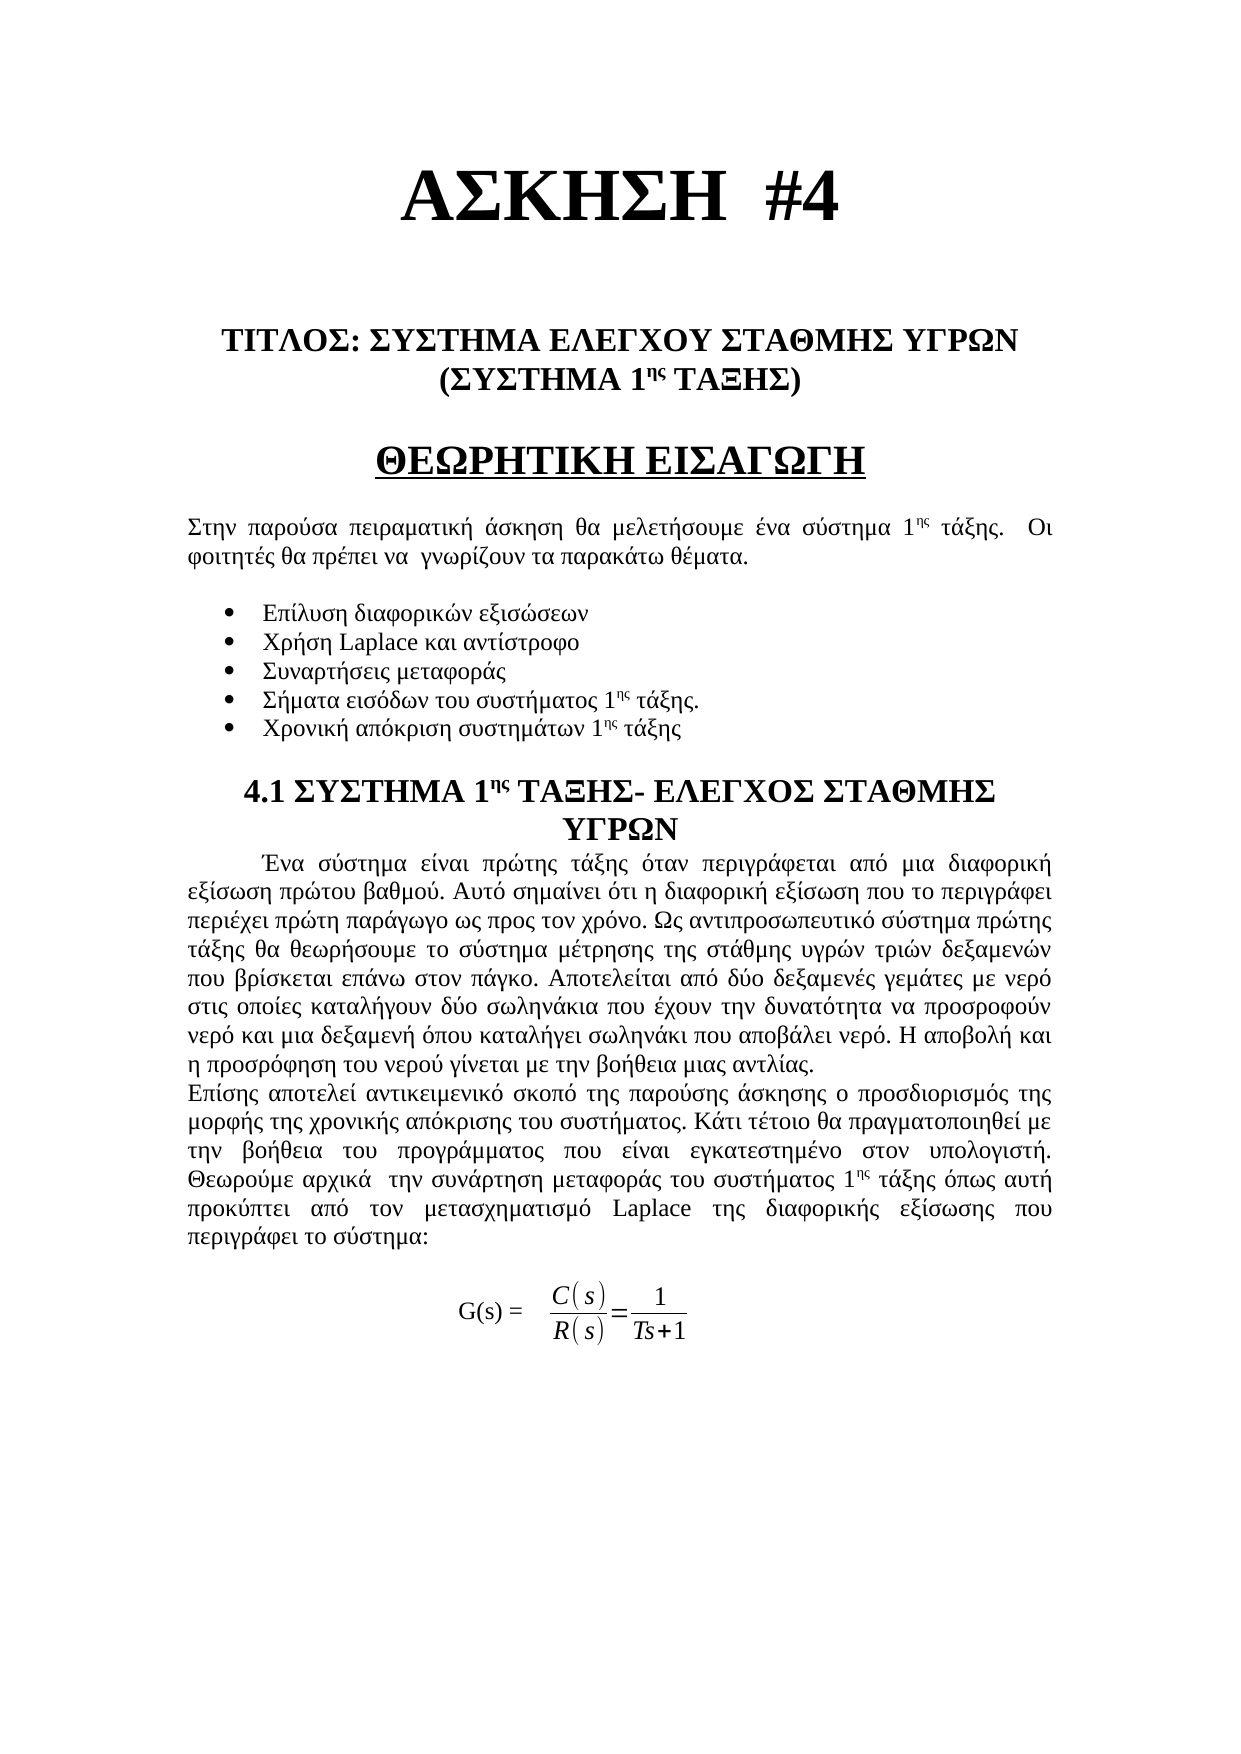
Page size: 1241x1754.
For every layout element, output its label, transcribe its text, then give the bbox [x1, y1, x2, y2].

list Χρονική απόκριση συστημάτων 1ης τάξης [225, 713, 1053, 742]
list Χρήση Laplace και αντίστροφο [225, 627, 1053, 656]
list Επίλυση διαφορικών εξισώσεων [225, 598, 1053, 627]
text Επίσης αποτελεί αντικειμενικό σκοπό της παρούσης άσκησης ο προσδιορισμός της μορφής της χρονικής απόκρισης του συστήματος. Κάτι τέτοιο θα πραγματοποιηθεί με την βοήθεια του προγράμματος που είναι εγκατεστημένο στον υπολογιστή. Θεωρούμε αρχικά την συνάρτηση μεταφοράς του συστήματος 1ης τάξης όπως αυτή προκύπτει από τον μετασχηματισμό Laplace της διαφορικής εξίσωσης που περιγράφει το σύστημα: [187, 1078, 1053, 1250]
text 4.1 ΣΥΣΤΗΜΑ 1ης ΤΑΞΗΣ- ΕΛΕΓΧΟΣ ΣΤΑΘΜΗΣ ΥΓΡΩΝ [187, 771, 1053, 848]
text Στην παρούσα πειραματική άσκηση θα μελετήσουμε ένα σύστημα 1ης τάξης. Οι φοιτητές θα πρέπει να γνωρίζουν τα παρακάτω θέματα. [187, 512, 1053, 570]
list Συναρτήσεις μεταφοράς [225, 656, 1053, 685]
text Ένα σύστημα είναι πρώτης τάξης όταν περιγράφεται από μια διαφορική εξίσωση πρώτου βαθμού. Αυτό σημαίνει ότι η διαφορική εξίσωση που το περιγράφει περιέχει πρώτη παράγωγο ως προς τον χρόνο. Ως αντιπροσωπευτικό σύστημα πρώτης τάξης θα θεωρήσουμε το σύστημα μέτρησης της στάθμης υγρών τριών δεξαμενών που βρίσκεται επάνω στον πάγκο. Αποτελείται από δύο δεξαμενές γεμάτες με νερό στις οποίες καταλήγουν δύο σωληνάκια που έχουν την δυνατότητα να προσροφούν νερό και μια δεξαμενή όπου καταλήγει σωληνάκι που αποβάλει νερό. Η αποβολή και η προσρόφηση του νερού γίνεται με την βοήθεια μιας αντλίας. [187, 848, 1053, 1078]
text ΑΣΚΗΣΗ #4 [187, 150, 1053, 236]
text ΘΕΩΡΗΤΙΚΗ ΕΙΣΑΓΩΓΗ [187, 436, 1053, 483]
list Σήματα εισόδων του συστήματος 1ης τάξης. [225, 685, 1053, 713]
text ΤΙΤΛΟΣ: ΣΥΣΤΗΜΑ ΕΛΕΓΧΟΥ ΣΤΑΘΜΗΣ ΥΓΡΩΝ (ΣΥΣΤΗΜΑ 1ης ΤΑΞΗΣ) [187, 321, 1053, 397]
